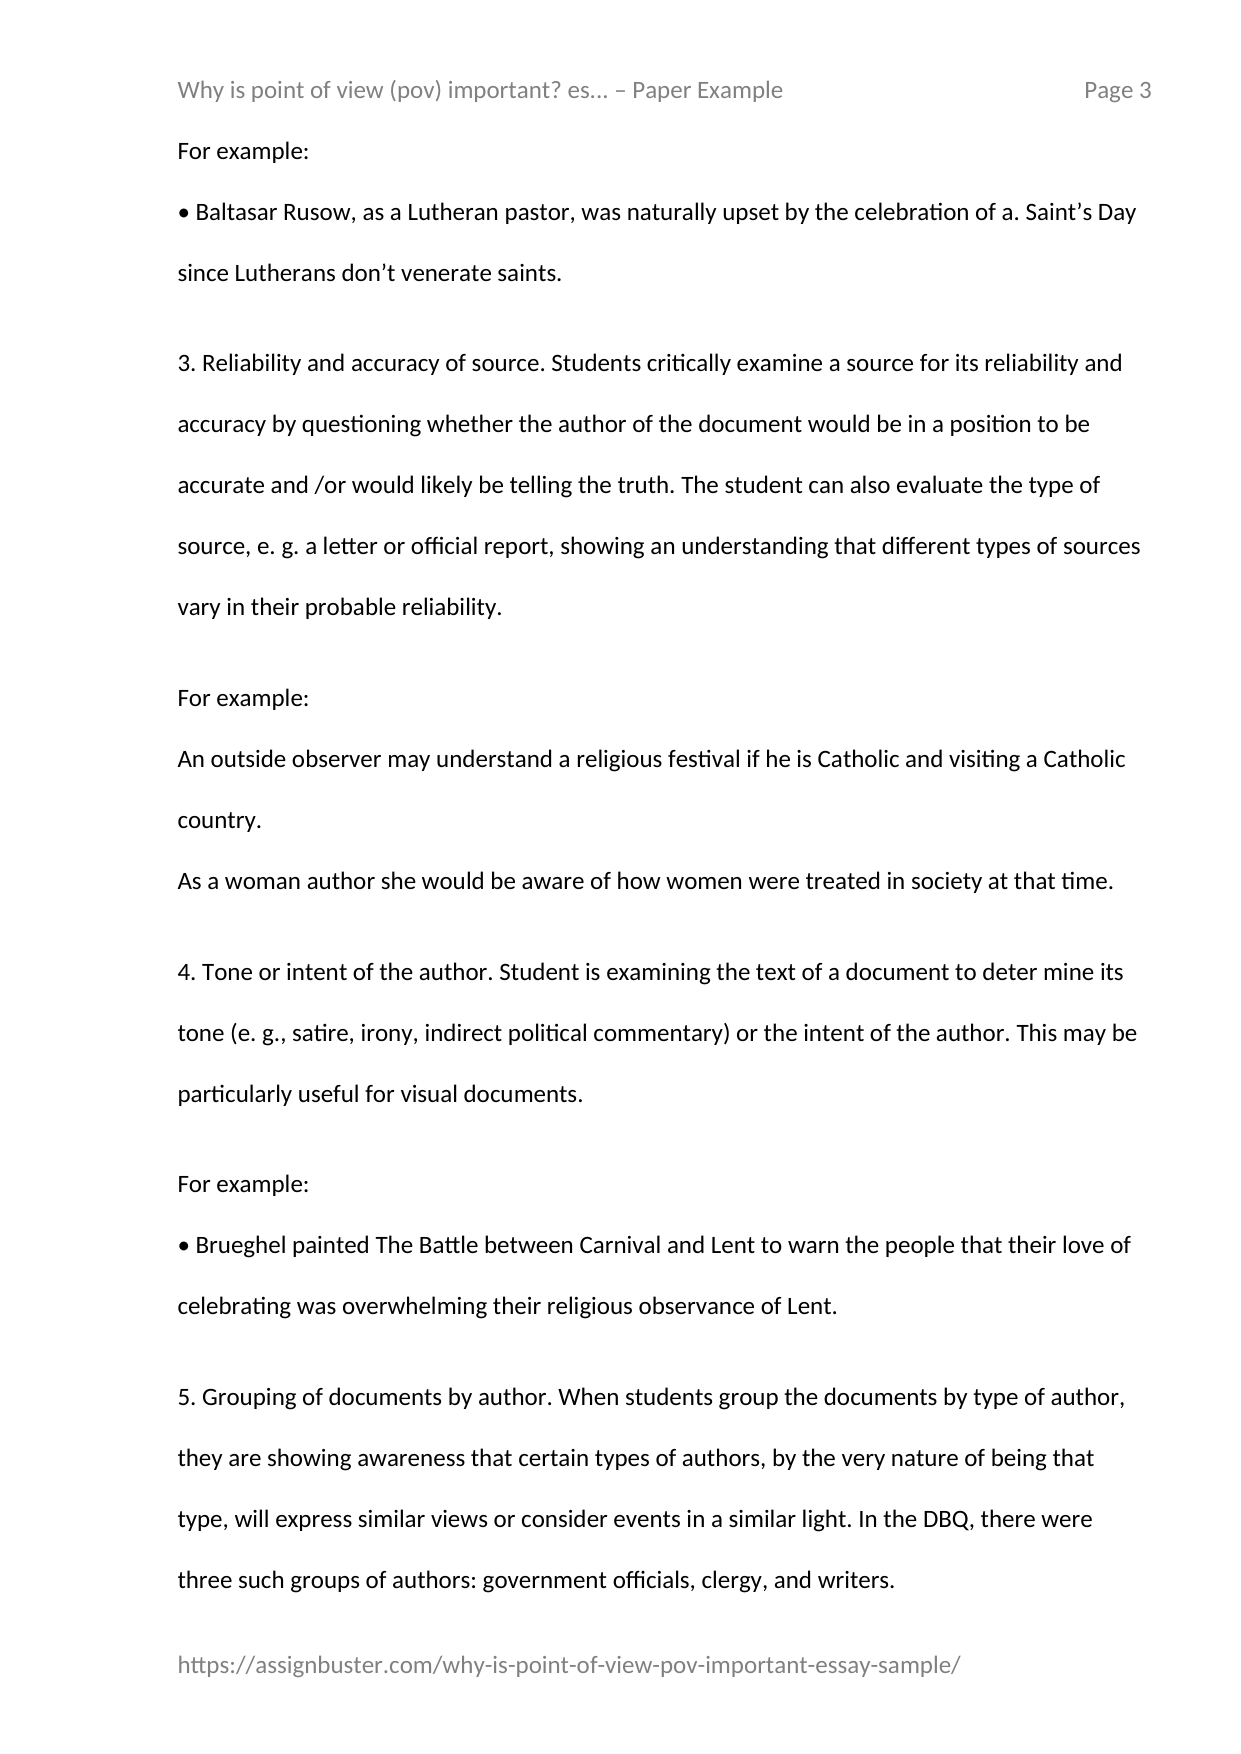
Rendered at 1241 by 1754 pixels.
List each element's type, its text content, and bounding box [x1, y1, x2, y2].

text 4. Tone or intent of the author. Student is examining the text of a document to deter mine its tone (e. g., satire, irony, indirect political commentary) or the intent of the author. This may be particularly useful for visual documents. [177, 956, 1152, 1108]
text For example: An outside observer may understand a religious festival if he is Catholic and visiting a Catholic country. As a woman author she would be aware of how women were treated in society at that time. [177, 682, 1152, 896]
text For example: • Baltasar Rusow, as a Lutheran pastor, was naturally upset by the celebration of a. Saint’s Day since Lutherans don’t venerate saints. [177, 135, 1152, 287]
text 3. Reliability and accuracy of source. Students critically examine a source for its reliability and accuracy by questioning whether the author of the document would be in a position to be accurate and /or would likely be telling the truth. The student can also evaluate the type of source, e. g. a letter or official report, showing an understanding that different types of sources vary in their probable reliability. [177, 347, 1152, 622]
text For example: • Brueghel painted The Battle between Carnival and Lent to warn the people that their love of celebrating was overwhelming their religious observance of Lent. [177, 1168, 1152, 1321]
text 5. Grouping of documents by author. When students group the documents by type of author, they are showing awareness that certain types of authors, by the very nature of being that type, will express similar views or consider events in a similar light. In the DBQ, there were three such groups of authors: government officials, clergy, and writers. [177, 1381, 1152, 1594]
